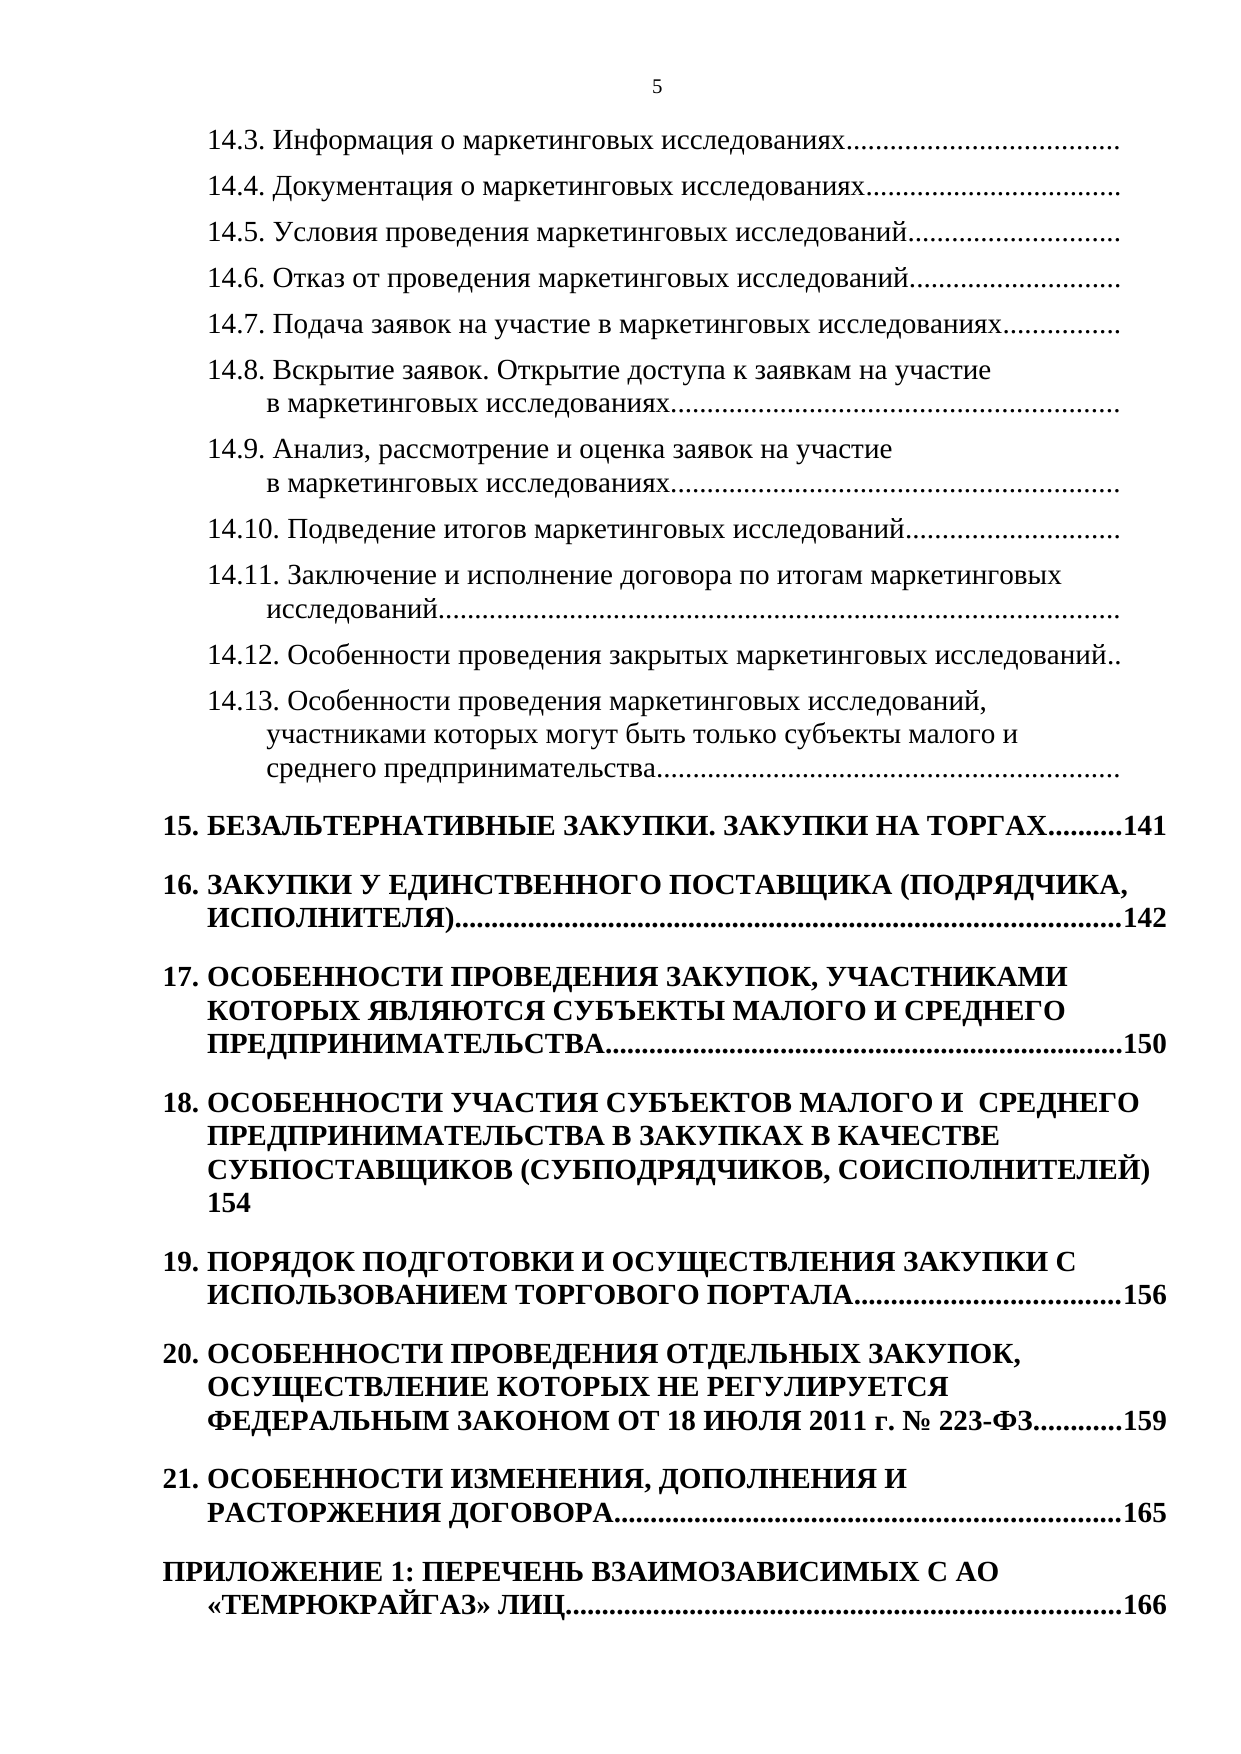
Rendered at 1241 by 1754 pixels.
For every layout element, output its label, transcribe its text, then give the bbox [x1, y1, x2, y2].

text 14.10. Подведение итогов маркетинговых исследований 136 [207, 511, 1107, 545]
text 14.12. Особенности проведения закрытых маркетинговых исследований 138 [207, 637, 1107, 670]
text 17. ОСОБЕННОСТИ ПРОВЕДЕНИЯ ЗАКУПОК, УЧАСТНИКАМИ КОТОРЫХ ЯВЛЯЮТСЯ СУБЪЕКТЫ МАЛОГО И СРЕДНЕГО ПРЕДПРИНИМАТЕЛЬСТВА 150 [162, 959, 1152, 1060]
text 15. БЕЗАЛЬТЕРНАТИВНЫЕ ЗАКУПКИ. ЗАКУПКИ НА ТОРГАХ 141 [162, 808, 1152, 842]
text 14.3. Информация о маркетинговых исследованиях 125 [207, 122, 1107, 155]
text 14.4. Документация о маркетинговых исследованиях 126 [207, 168, 1107, 201]
text 14.7. Подача заявок на участие в маркетинговых исследованиях 130 [207, 306, 1107, 339]
text 19. ПОРЯДОК ПОДГОТОВКИ И ОСУЩЕСТВЛЕНИЯ ЗАКУПКИ С ИСПОЛЬЗОВАНИЕМ ТОРГОВОГО ПОРТАЛА 156 [162, 1244, 1152, 1311]
text 14.5. Условия проведения маркетинговых исследований 129 [207, 214, 1107, 247]
text ПРИЛОЖЕНИЕ 1: ПЕРЕЧЕНЬ ВЗАИМОЗАВИСИМЫХ С АО «ТЕМРЮКРАЙГАЗ» ЛИЦ 166 [162, 1554, 1152, 1621]
text 20. ОСОБЕННОСТИ ПРОВЕДЕНИЯ ОТДЕЛЬНЫХ ЗАКУПОК, ОСУЩЕСТВЛЕНИЕ КОТОРЫХ НЕ РЕГУЛИРУЕТСЯ ФЕДЕРАЛЬНЫМ ЗАКОНОМ ОТ 18 ИЮЛЯ 2011 г. № 223-ФЗ 159 [162, 1336, 1152, 1437]
text 14.13. Особенности проведения маркетинговых исследований, участниками которых могут быть только субъекты малого и среднего предпринимательства 141 [207, 683, 1107, 783]
text 14.9. Анализ, рассмотрение и оценка заявок на участие в маркетинговых исследованиях 131 [207, 432, 1107, 499]
text 14.11. Заключение и исполнение договора по итогам маркетинговых исследований 137 [207, 557, 1107, 624]
text 16. ЗАКУПКИ У ЕДИНСТВЕННОГО ПОСТАВЩИКА (ПОДРЯДЧИКА, ИСПОЛНИТЕЛЯ) 142 [162, 867, 1152, 934]
text 18. ОСОБЕННОСТИ УЧАСТИЯ СУБЪЕКТОВ МАЛОГО И СРЕДНЕГО ПРЕДПРИНИМАТЕЛЬСТВА В ЗАКУПКАХ В КАЧЕСТВЕ СУБПОСТАВЩИКОВ (СУБПОДРЯДЧИКОВ, СОИСПОЛНИТЕЛЕЙ) 154 [162, 1085, 1152, 1219]
text 14.8. Вскрытие заявок. Открытие доступа к заявкам на участие в маркетинговых исследованиях 131 [207, 352, 1107, 419]
text 21. ОСОБЕННОСТИ ИЗМЕНЕНИЯ, ДОПОЛНЕНИЯ И РАСТОРЖЕНИЯ ДОГОВОРА 165 [162, 1462, 1152, 1529]
text 14.6. Отказ от проведения маркетинговых исследований 129 [207, 260, 1107, 293]
